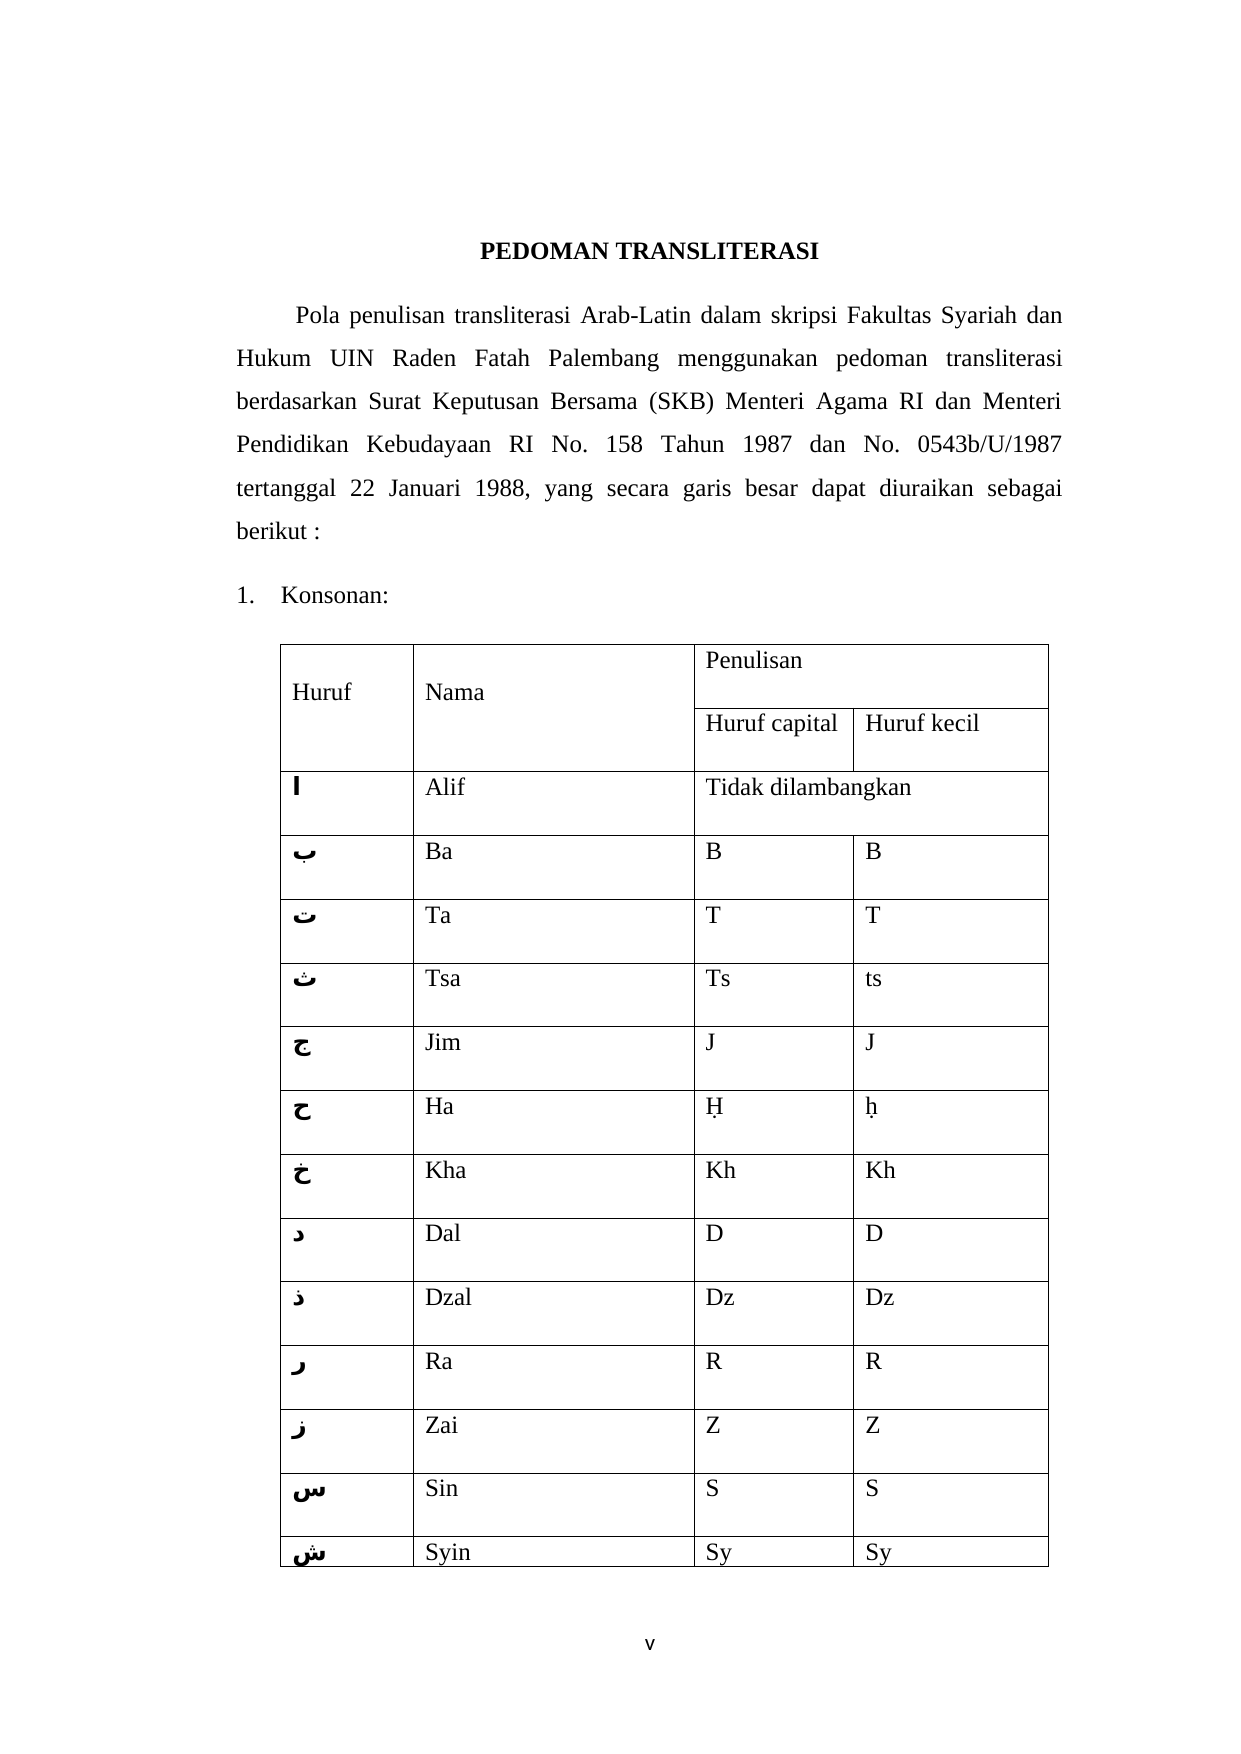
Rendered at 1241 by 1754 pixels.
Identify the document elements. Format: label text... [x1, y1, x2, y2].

table_cell Ts [695, 964, 853, 1026]
table_cell ج [281, 1027, 413, 1090]
table_header Nama [414, 645, 694, 771]
table_cell خ [281, 1155, 413, 1217]
table_cell ش [281, 1537, 413, 1566]
table_cell Jim [414, 1027, 694, 1090]
table_cell Ḥ [695, 1091, 853, 1154]
table_cell Ra [414, 1346, 694, 1409]
table_cell Z [695, 1410, 853, 1472]
table_cell B [695, 836, 853, 899]
table_cell ر [281, 1346, 413, 1409]
table_cell ث [281, 964, 413, 1026]
table_cell Z [854, 1410, 1048, 1472]
table_cell Kh [695, 1155, 853, 1217]
table_cell Ta [414, 900, 694, 962]
table_cell Huruf kecil [854, 709, 1048, 771]
table_cell Dz [695, 1282, 853, 1345]
table_cell Dzal [414, 1282, 694, 1345]
table_cell D [695, 1219, 853, 1281]
table_cell ḥ [854, 1091, 1048, 1154]
table_cell Huruf capital [695, 709, 853, 771]
table_cell Sy [695, 1537, 853, 1566]
text Pola penulisan transliterasi Arab-Latin dalam skripsi Fakultas Syariah dan Hukum UIN Raden Fatah Palembang menggunakan pedoman transliterasi berdasarkan Surat Keputusan Bersama (SKB) Menteri Agama RI dan Menteri Pendidikan Kebudayaan RI No. 158 Tahun 1987 dan No. 0543b/U/1987 tertanggal 22 Januari 1988, yang secara garis besar dapat diuraikan sebagai berikut : [236, 300, 1063, 544]
table_cell ذ [281, 1282, 413, 1345]
table_cell Sin [414, 1474, 694, 1536]
table_cell ز [281, 1410, 413, 1472]
table_cell S [695, 1474, 853, 1536]
table_cell J [854, 1027, 1048, 1090]
table_cell ح [281, 1091, 413, 1154]
text 1. Konsonan: [236, 580, 1063, 608]
table_cell Ha [414, 1091, 694, 1154]
table_header Penulisan [695, 645, 1048, 707]
table_cell Sy [854, 1537, 1048, 1566]
table_cell ا [281, 772, 413, 835]
table_cell T [695, 900, 853, 962]
table_cell س [281, 1474, 413, 1536]
table_cell Alif [414, 772, 694, 835]
subtitle PEDOMAN TRANSLITERASI [236, 236, 1063, 265]
table_cell د [281, 1219, 413, 1281]
table_cell Tidak dilambangkan [695, 772, 1048, 835]
table_cell Dal [414, 1219, 694, 1281]
table_cell T [854, 900, 1048, 962]
table_cell J [695, 1027, 853, 1090]
table_cell Dz [854, 1282, 1048, 1345]
table_cell ب [281, 836, 413, 899]
table_cell Tsa [414, 964, 694, 1026]
table_cell Kh [854, 1155, 1048, 1217]
table_cell ts [854, 964, 1048, 1026]
table_cell S [854, 1474, 1048, 1536]
table_cell D [854, 1219, 1048, 1281]
table_cell R [695, 1346, 853, 1409]
table_cell Zai [414, 1410, 694, 1472]
table_header Huruf [281, 645, 413, 771]
table_cell B [854, 836, 1048, 899]
table_cell Kha [414, 1155, 694, 1217]
table_cell R [854, 1346, 1048, 1409]
table_cell Ba [414, 836, 694, 899]
table_cell Syin [414, 1537, 694, 1566]
table_cell ت [281, 900, 413, 962]
